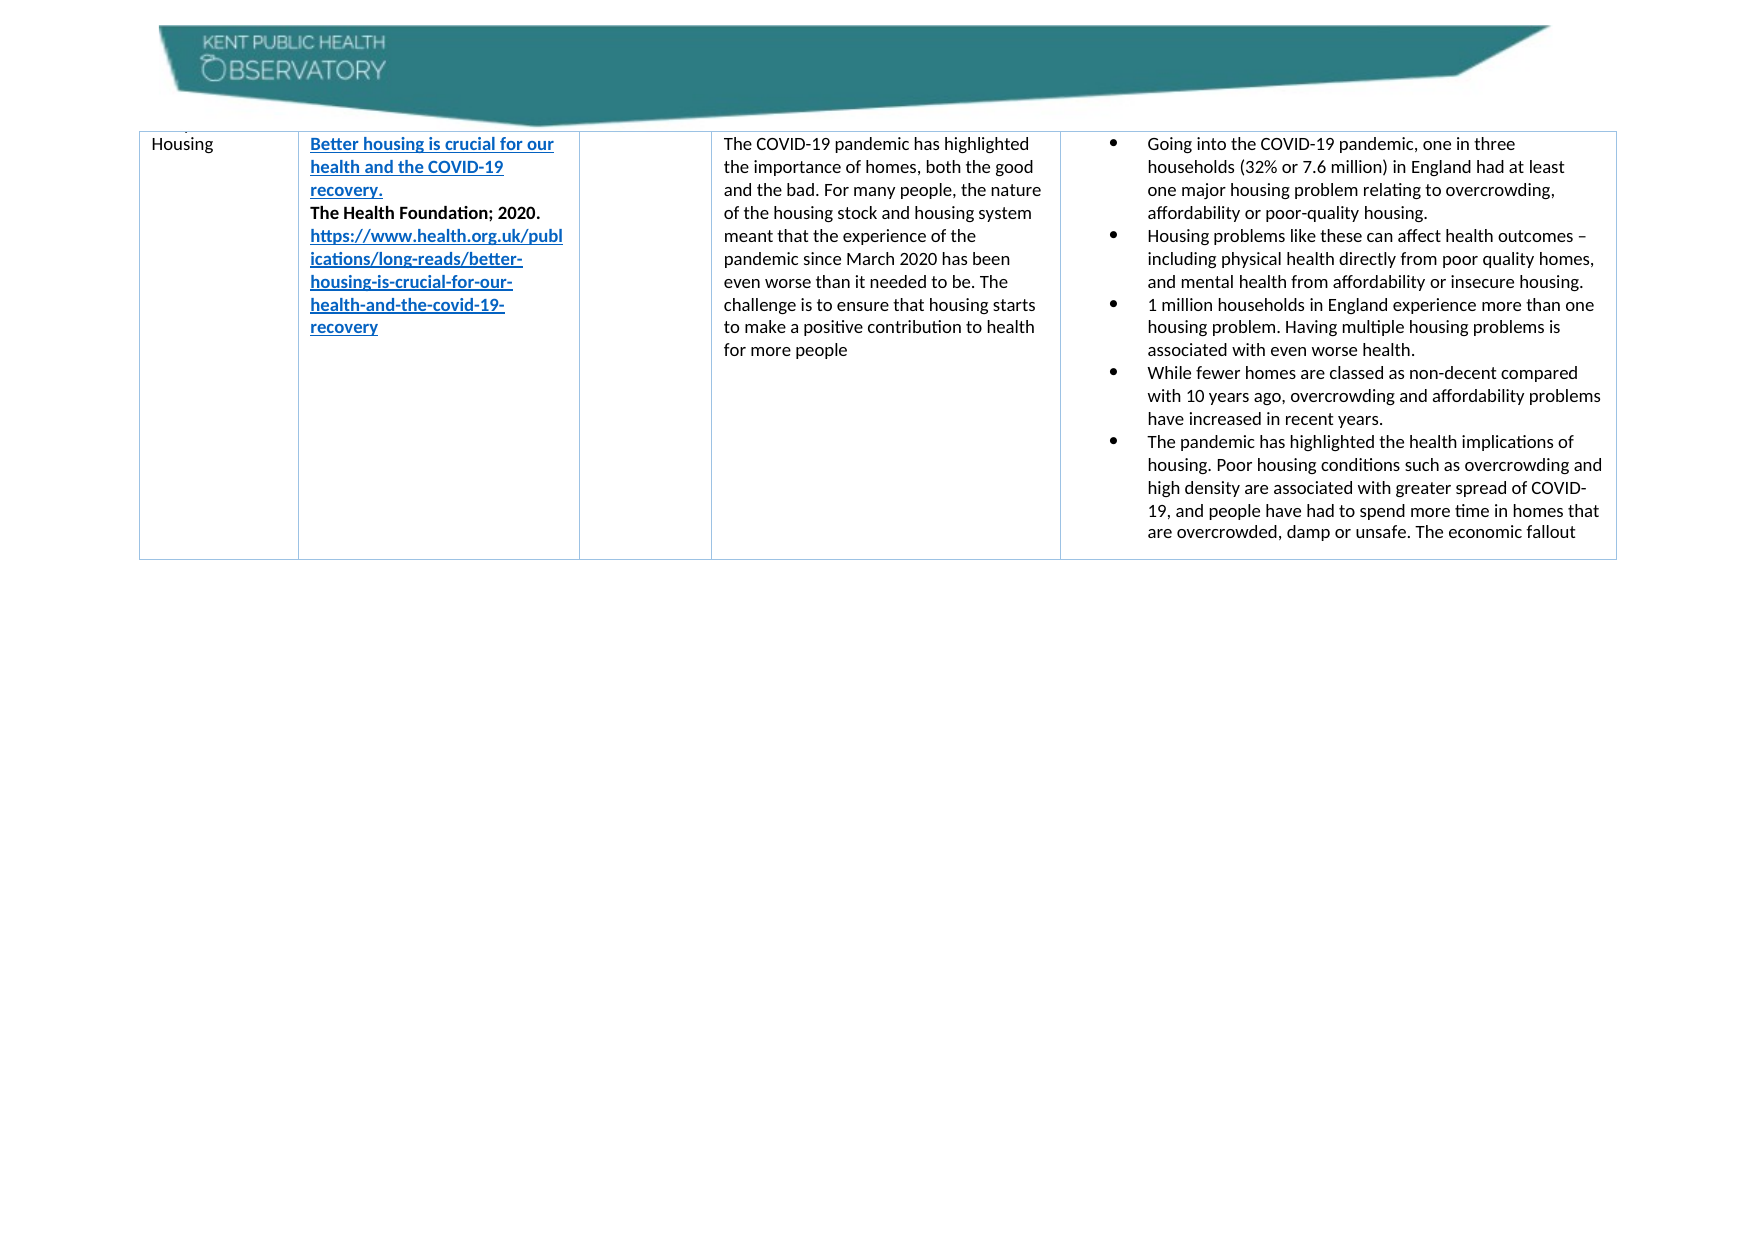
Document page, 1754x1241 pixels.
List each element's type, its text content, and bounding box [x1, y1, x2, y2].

table_cell [580, 132, 711, 559]
table_cell Going into the COVID-19 pandemic, one in three households (32% or 7.6 million) in England had at least one major housing problem relating to overcrowding, affordability or poor-quality housing. Housing problems like these can affect health outcomes – including physical health directly from poor quality homes, and mental health from affordability or insecure housing. 1 million households in England experience more than one housing problem. Having multiple housing problems is associated with even worse health. While fewer homes are classed as non-decent compared with 10 years ago, overcrowding and affordability problems have increased in recent years. The pandemic has highlighted the health implications of housing. Poor housing conditions such as overcrowding and high density are associated with greater spread of COVID- 19, and people have had to spend more time in homes that are overcrowded, damp or unsafe. The economic fallout [1061, 132, 1616, 559]
table_cell Better housing is crucial for our health and the COVID-19 recovery. The Health Foundation; 2020. https://www.health.org.uk/publ ications/long-reads/better- housing-is-crucial-for-our- health-and-the-covid-19- recovery [299, 132, 579, 559]
table_cell Housing [140, 132, 298, 559]
table_cell The COVID-19 pandemic has highlighted the importance of homes, both the good and the bad. For many people, the nature of the housing stock and housing system meant that the experience of the pandemic since March 2020 has been even worse than it needed to be. The challenge is to ensure that housing starts to make a positive contribution to health for more people [712, 132, 1060, 559]
picture [158, 25, 1554, 131]
